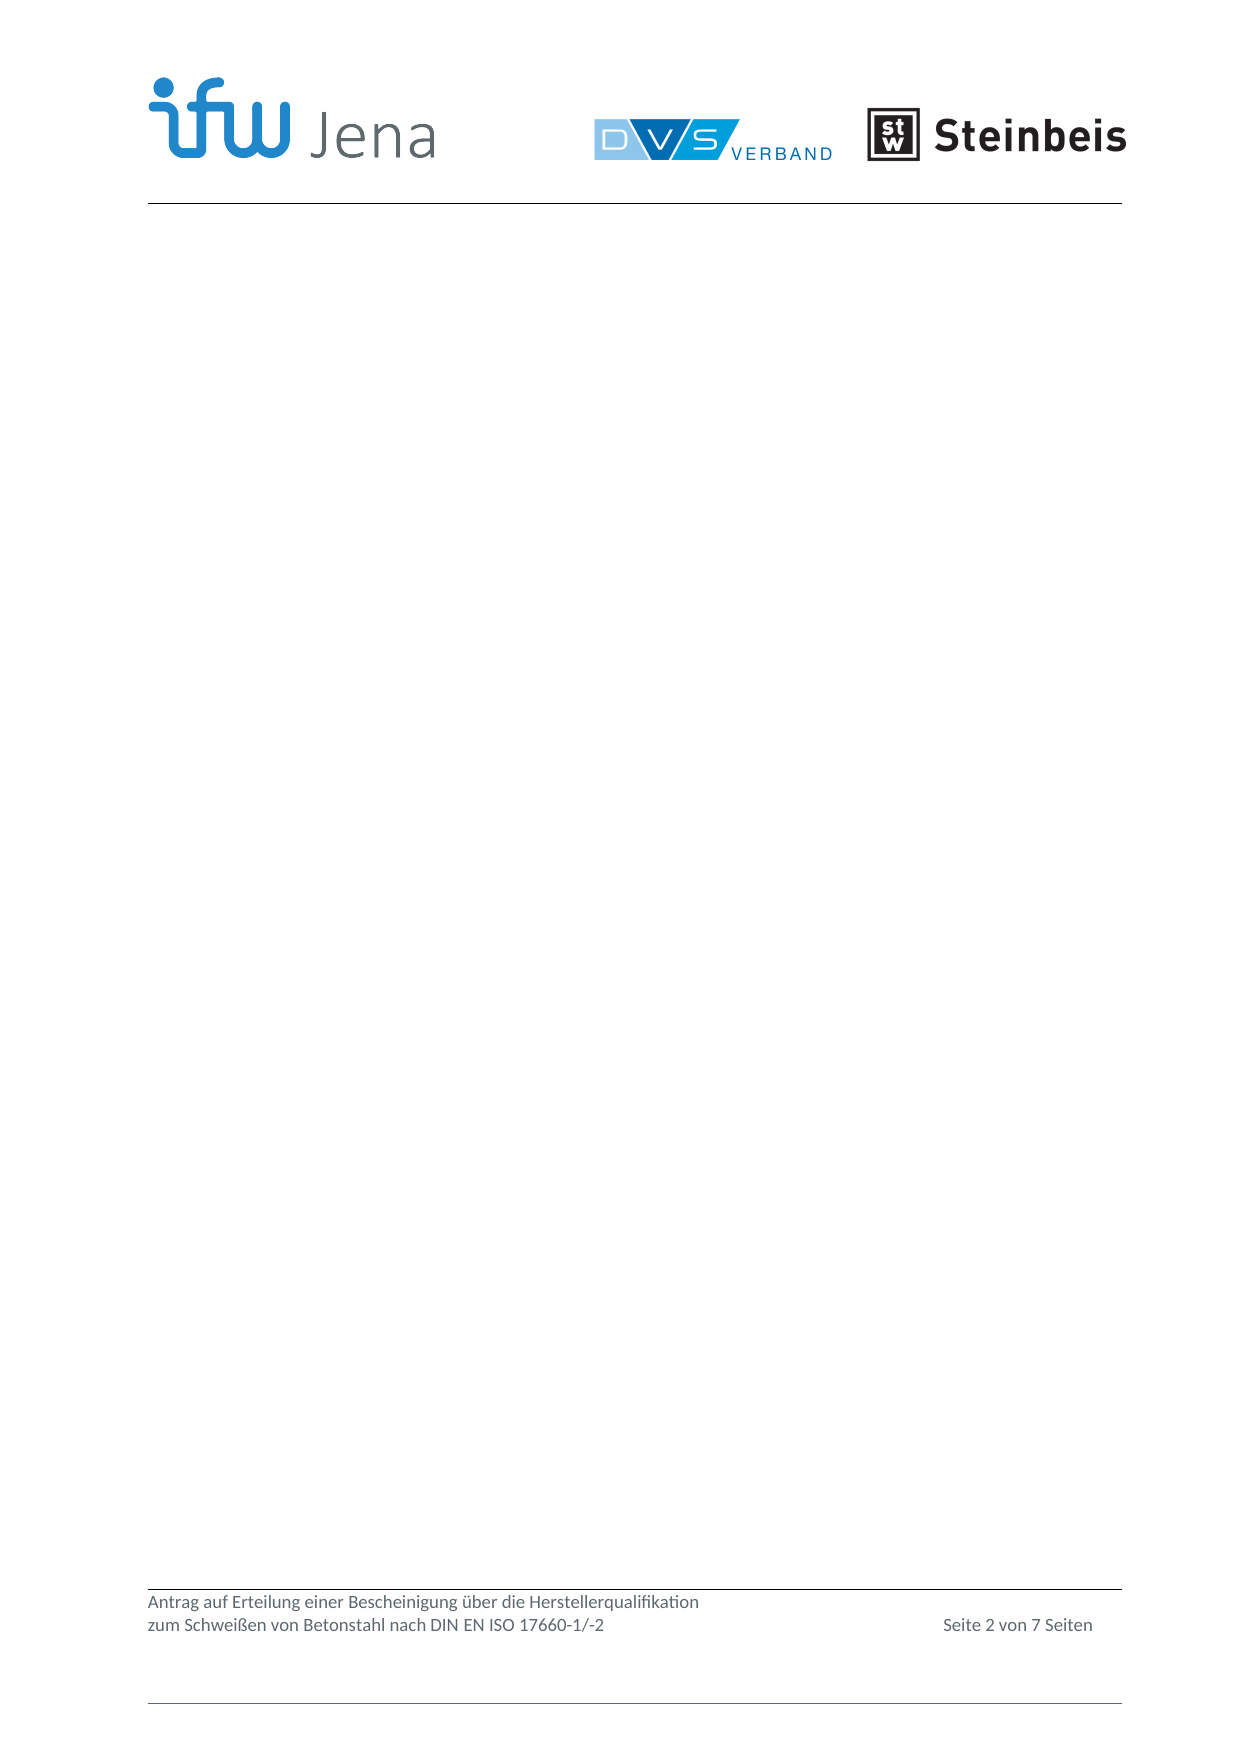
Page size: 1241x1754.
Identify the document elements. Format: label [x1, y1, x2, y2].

picture [861, 101, 1135, 168]
picture [148, 77, 439, 177]
picture [590, 114, 837, 165]
